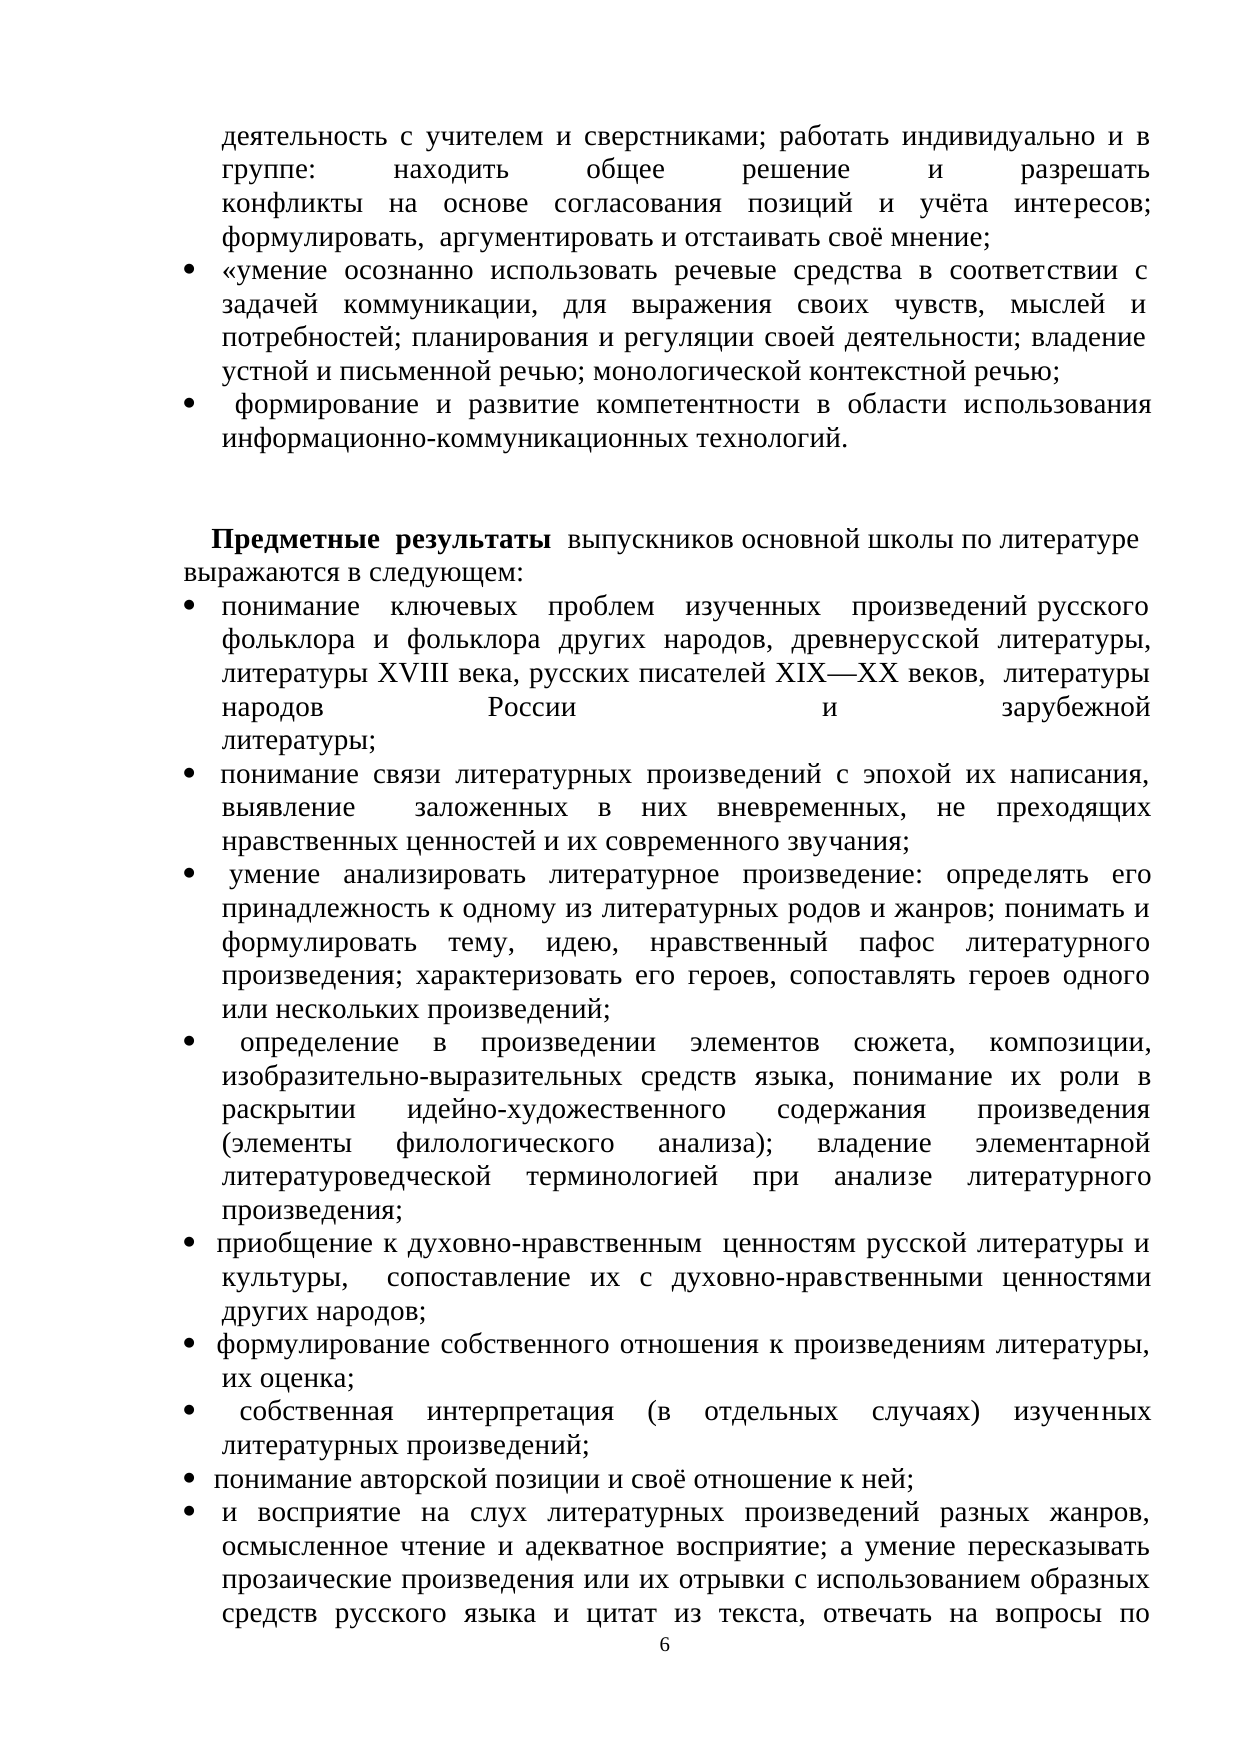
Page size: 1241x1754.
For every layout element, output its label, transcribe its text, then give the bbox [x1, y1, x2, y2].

list «умение осознанно использовать речевые средства в соответствии с задачей коммуникации, для выражения своих чувств, мыслей и потребностей; планирования и регуляции своей деятельности; владение устной и письменной речью; монологической контекстной речью; [184, 252, 1148, 387]
list формирование и развитие компетентности в области использования информационно-коммуникационных технологий. [184, 387, 1152, 454]
list формулирование собственного отношения к произведениям литературы, их оценка; [184, 1326, 1152, 1393]
list понимание связи литературных произведений с эпохой их написания, выявление заложенных в них вневременных, не преходящих нравственных ценностей и их современного звучания; [184, 756, 1152, 856]
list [184, 118, 1152, 252]
text Предметные результаты выпускников основной школы по литературе выражаются в следующем: [183, 521, 1152, 588]
list определение в произведении элементов сюжета, композиции, изобразительно-выразительных средств языка, понимание их роли в раскрытии идейно-художественного содержания произведения (элементы филологического анализа); владение элементарной литературоведческой терминологией при анализе литературного произведения; [184, 1024, 1152, 1226]
list понимание ключевых проблем изученных произведений русского фольклора и фольклора других народов, древнерусской литературы, литературы XVIII века, русских писателей XIX—XX веков, литературы народов России и зарубежной литературы; [184, 588, 1152, 756]
list собственная интерпретация (в отдельных случаях) изученных литературных произведений; [184, 1393, 1152, 1461]
list понимание авторской позиции и своё отношение к ней; [184, 1461, 1152, 1494]
list умение анализировать литературное произведение: определять его принадлежность к одному из литературных родов и жанров; понимать и формулировать тему, идею, нравственный пафос литературного произведения; характеризовать его героев, сопоставлять героев одного или нескольких произведений; [184, 856, 1152, 1024]
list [184, 1494, 1152, 1629]
list приобщение к духовно-нравственным ценностям русской литературы и культуры, сопоставление их с духовно-нравственными ценностями других народов; [184, 1226, 1152, 1326]
